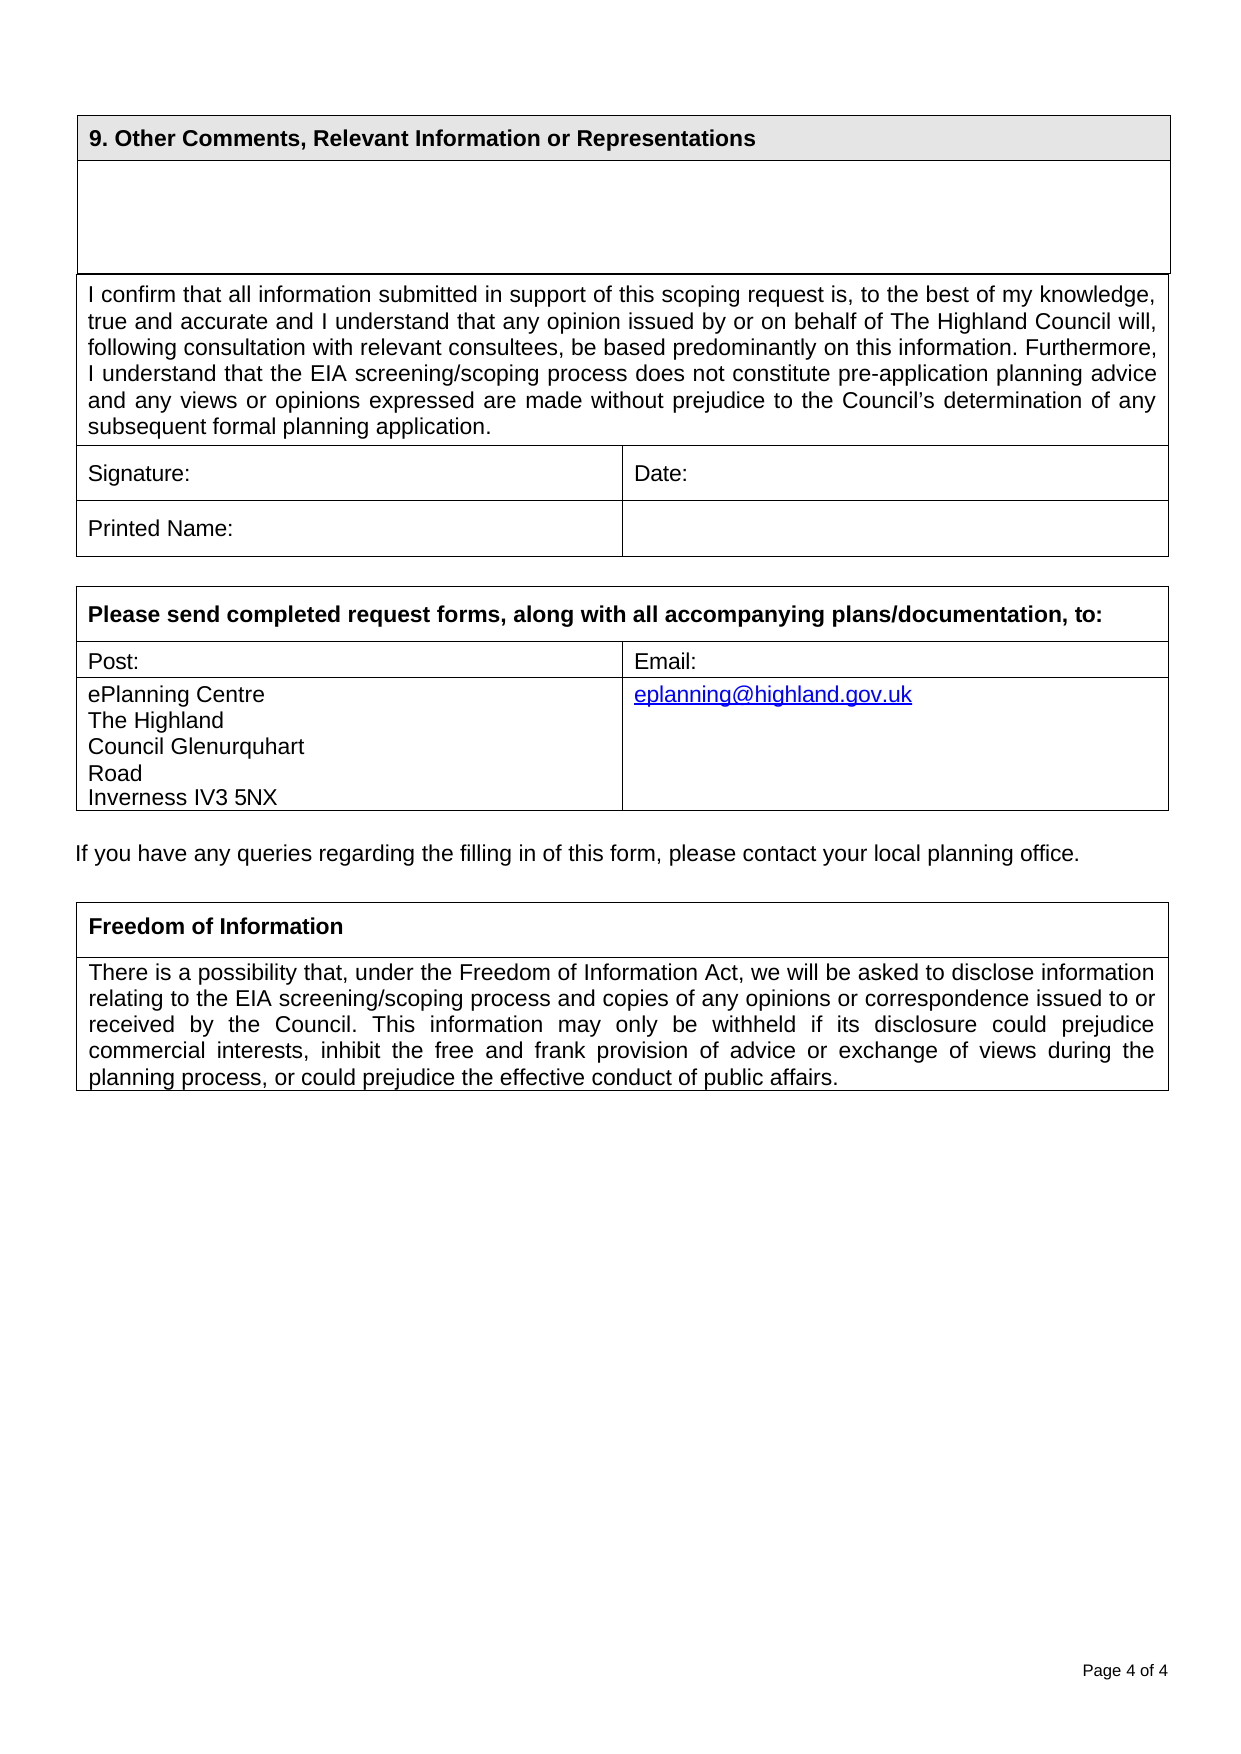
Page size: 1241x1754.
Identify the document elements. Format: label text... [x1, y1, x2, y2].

table_cell There is a possibility that, under the Freedom of Information Act, we will be asked to disclose information relating to the EIA screening/scoping process and copies of any opinions or correspondence issued to or received by the Council. This information may only be withheld if its disclosure could prejudice commercial interests, inhibit the free and frank provision of advice or exchange of views during the planning process, or could prejudice the effective conduct of public affairs. [77, 958, 1168, 1090]
table_cell Signature: [77, 446, 622, 500]
table_header Please send completed request forms, along with all accompanying plans/documentation, to: [77, 587, 1168, 641]
table_cell Email: [623, 642, 1168, 677]
table_cell Printed Name: [77, 501, 622, 556]
text If you have any queries regarding the filling in of this form, please contact your local planning office. [75, 840, 1180, 866]
table_cell I confirm that all information submitted in support of this scoping request is, to the best of my knowledge, true and accurate and I understand that any opinion issued by or on behalf of The Highland Council will, following consultation with relevant consultees, be based predominantly on this information. Furthermore, I understand that the EIA screening/scoping process does not constitute pre-application planning advice and any views or opinions expressed are made without prejudice to the Council’s determination of any subsequent formal planning application. [77, 275, 1168, 445]
table_cell Date: [623, 446, 1168, 500]
table_cell ePlanning Centre The Highland Council Glenurquhart Road Inverness IV3 5NX [77, 678, 622, 810]
table_header 9. Other Comments, Relevant Information or Representations [78, 116, 1170, 160]
table_cell eplanning@highland.gov.uk [623, 678, 1168, 810]
table_header Freedom of Information [77, 903, 1168, 957]
table_cell [623, 501, 1168, 556]
table_cell [78, 161, 1170, 273]
table_cell Post: [77, 642, 622, 677]
